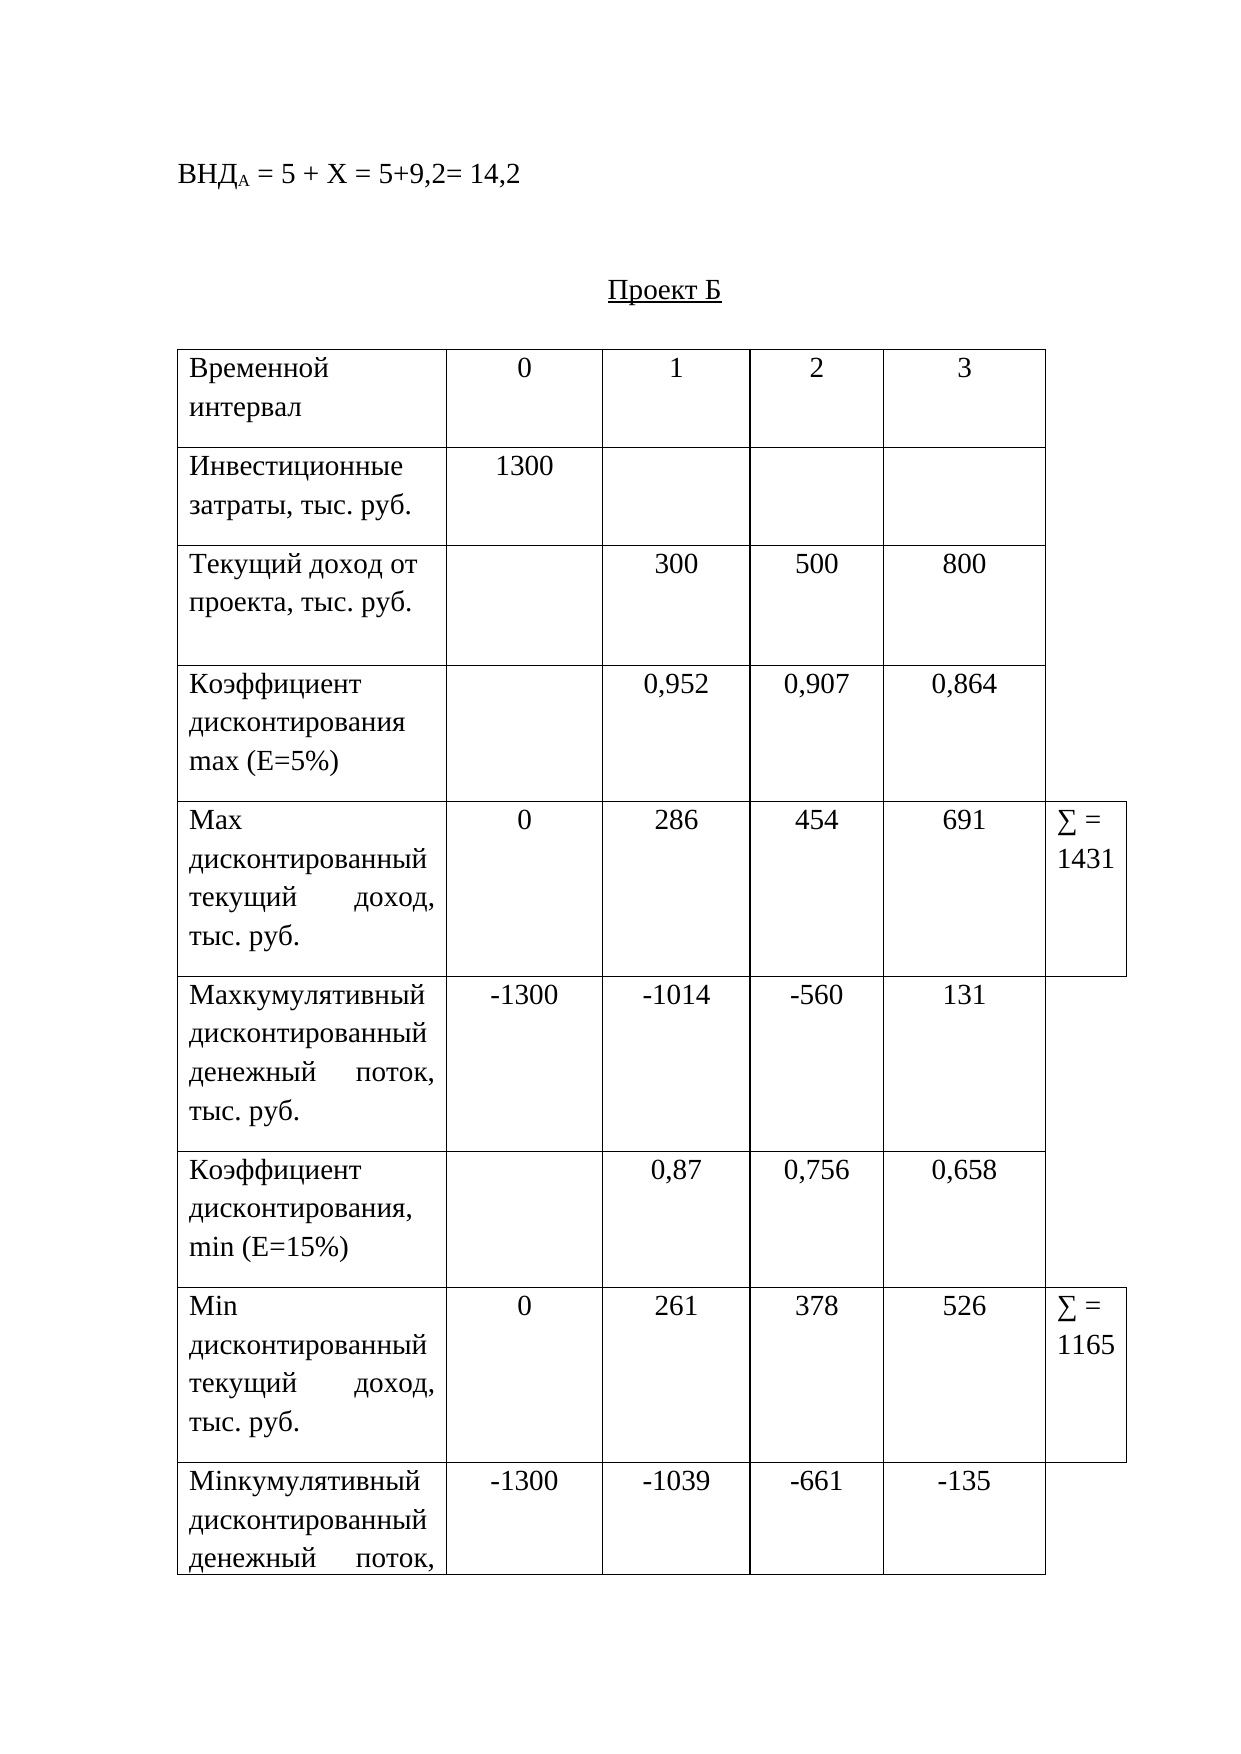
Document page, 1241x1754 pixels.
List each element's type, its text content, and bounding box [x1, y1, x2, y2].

table_cell Коэффициент дисконтирования, min (Е=15%) [178, 1152, 446, 1287]
table_cell Min дисконтированный текущий доход, тыс. руб. [178, 1288, 446, 1462]
table_cell [884, 448, 1045, 545]
table_cell [603, 448, 749, 545]
text ВНДА = 5 + Х = 5+9,2= 14,2 [177, 157, 1152, 190]
table_cell 0,756 [751, 1152, 883, 1287]
table_cell [447, 1152, 602, 1287]
table_header 1 [603, 350, 749, 447]
table_cell 0,907 [751, 666, 883, 801]
table_cell ∑ = 1165 [1046, 1288, 1126, 1462]
table_header 3 [884, 350, 1045, 447]
table_cell -1300 [447, 977, 602, 1151]
table_cell [447, 666, 602, 801]
table_cell 800 [884, 546, 1045, 665]
table_cell Maxкумулятивный дисконтированный денежный поток, тыс. руб. [178, 977, 446, 1151]
table_cell 378 [751, 1288, 883, 1462]
table_cell -135 [884, 1463, 1045, 1574]
table_cell Инвестиционные затраты, тыс. руб. [178, 448, 446, 545]
table_cell 691 [884, 802, 1045, 976]
table_cell 526 [884, 1288, 1045, 1462]
table_cell 0,87 [603, 1152, 749, 1287]
table_cell -1300 [447, 1463, 602, 1574]
table_cell 0 [447, 1288, 602, 1462]
table_cell ∑ = 1431 [1046, 802, 1126, 976]
table_cell -1039 [603, 1463, 749, 1574]
text Проект Б [177, 272, 1152, 306]
table_cell Коэффициент дисконтирования max (Е=5%) [178, 666, 446, 801]
table_header 0 [447, 350, 602, 447]
table_cell 261 [603, 1288, 749, 1462]
table_header Временной интервал [178, 350, 446, 447]
table_cell 286 [603, 802, 749, 976]
table_cell 0,658 [884, 1152, 1045, 1287]
table_cell 0 [447, 802, 602, 976]
table_cell -560 [751, 977, 883, 1151]
table_cell 300 [603, 546, 749, 665]
table_cell 1300 [447, 448, 602, 545]
table_cell 454 [751, 802, 883, 976]
table_cell -1014 [603, 977, 749, 1151]
table_cell -661 [751, 1463, 883, 1574]
table_cell 131 [884, 977, 1045, 1151]
table_cell [751, 448, 883, 545]
table_cell Текущий доход от проекта, тыс. руб. [178, 546, 446, 665]
table_header 2 [751, 350, 883, 447]
table_cell 0,864 [884, 666, 1045, 801]
table_cell 0,952 [603, 666, 749, 801]
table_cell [178, 1463, 446, 1574]
table_cell 500 [751, 546, 883, 665]
table_cell Max дисконтированный текущий доход, тыс. руб. [178, 802, 446, 976]
table_cell [447, 546, 602, 665]
